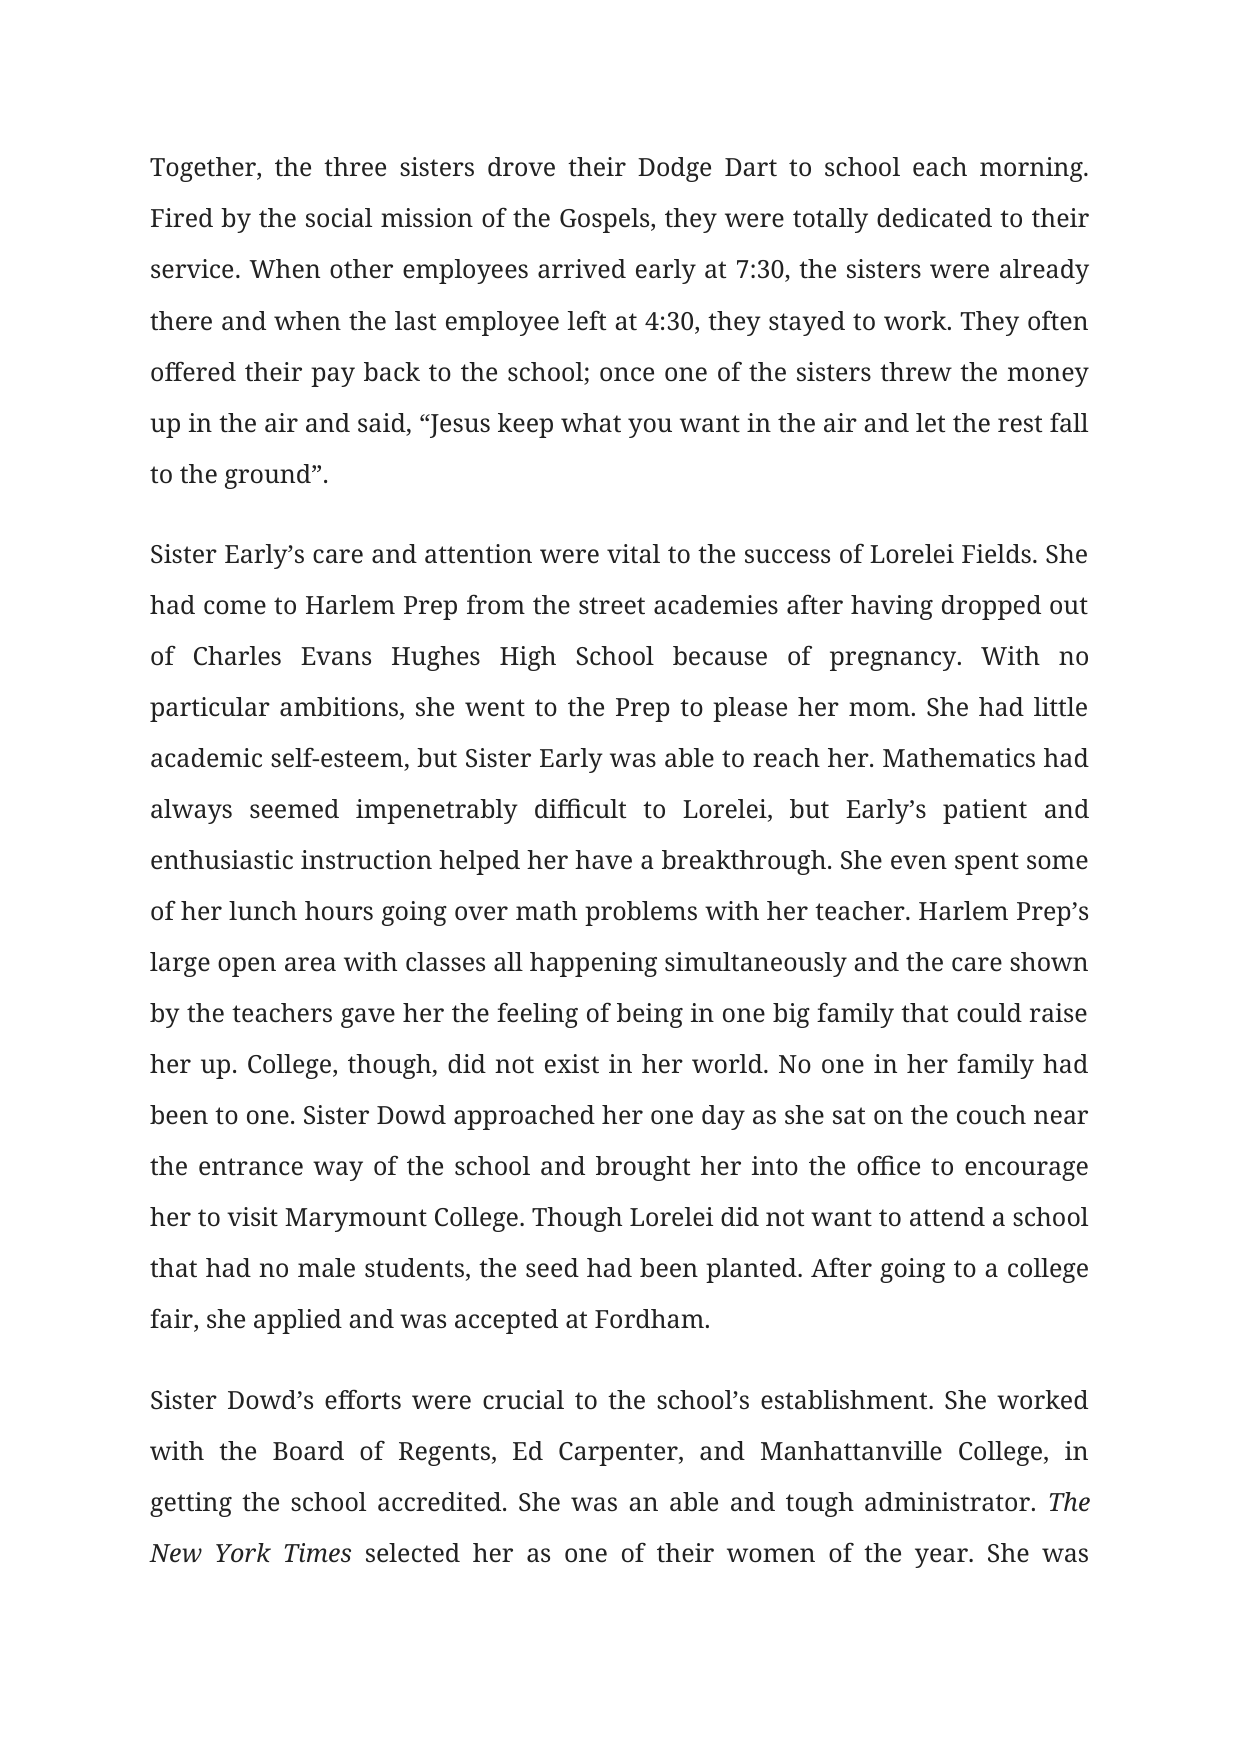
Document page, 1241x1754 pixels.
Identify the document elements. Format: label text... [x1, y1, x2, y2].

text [150, 1382, 1090, 1569]
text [150, 150, 1090, 490]
text Sister Early’s care and attention were vital to the success of Lorelei Fields. She had come to Harlem Prep from the street academies after having dropped out of Charles Evans Hughes High School because of pregnancy. With no particular ambitions, she went to the Prep to please her mom. She had little academic self-esteem, but Sister Early was able to reach her. Mathematics had always seemed impenetrably difficult to Lorelei, but Early’s patient and enthusiastic instruction helped her have a breakthrough. She even spent some of her lunch hours going over math problems with her teacher. Harlem Prep’s large open area with classes all happening simultaneously and the care shown by the teachers gave her the feeling of being in one big family that could raise her up. College, though, did not exist in her world. No one in her family had been to one. Sister Dowd approached her one day as she sat on the couch near the entrance way of the school and brought her into the office to encourage her to visit Marymount College. Though Lorelei did not want to attend a school that had no male students, the seed had been planted. After going to a college fair, she applied and was accepted at Fordham. [150, 536, 1090, 1336]
